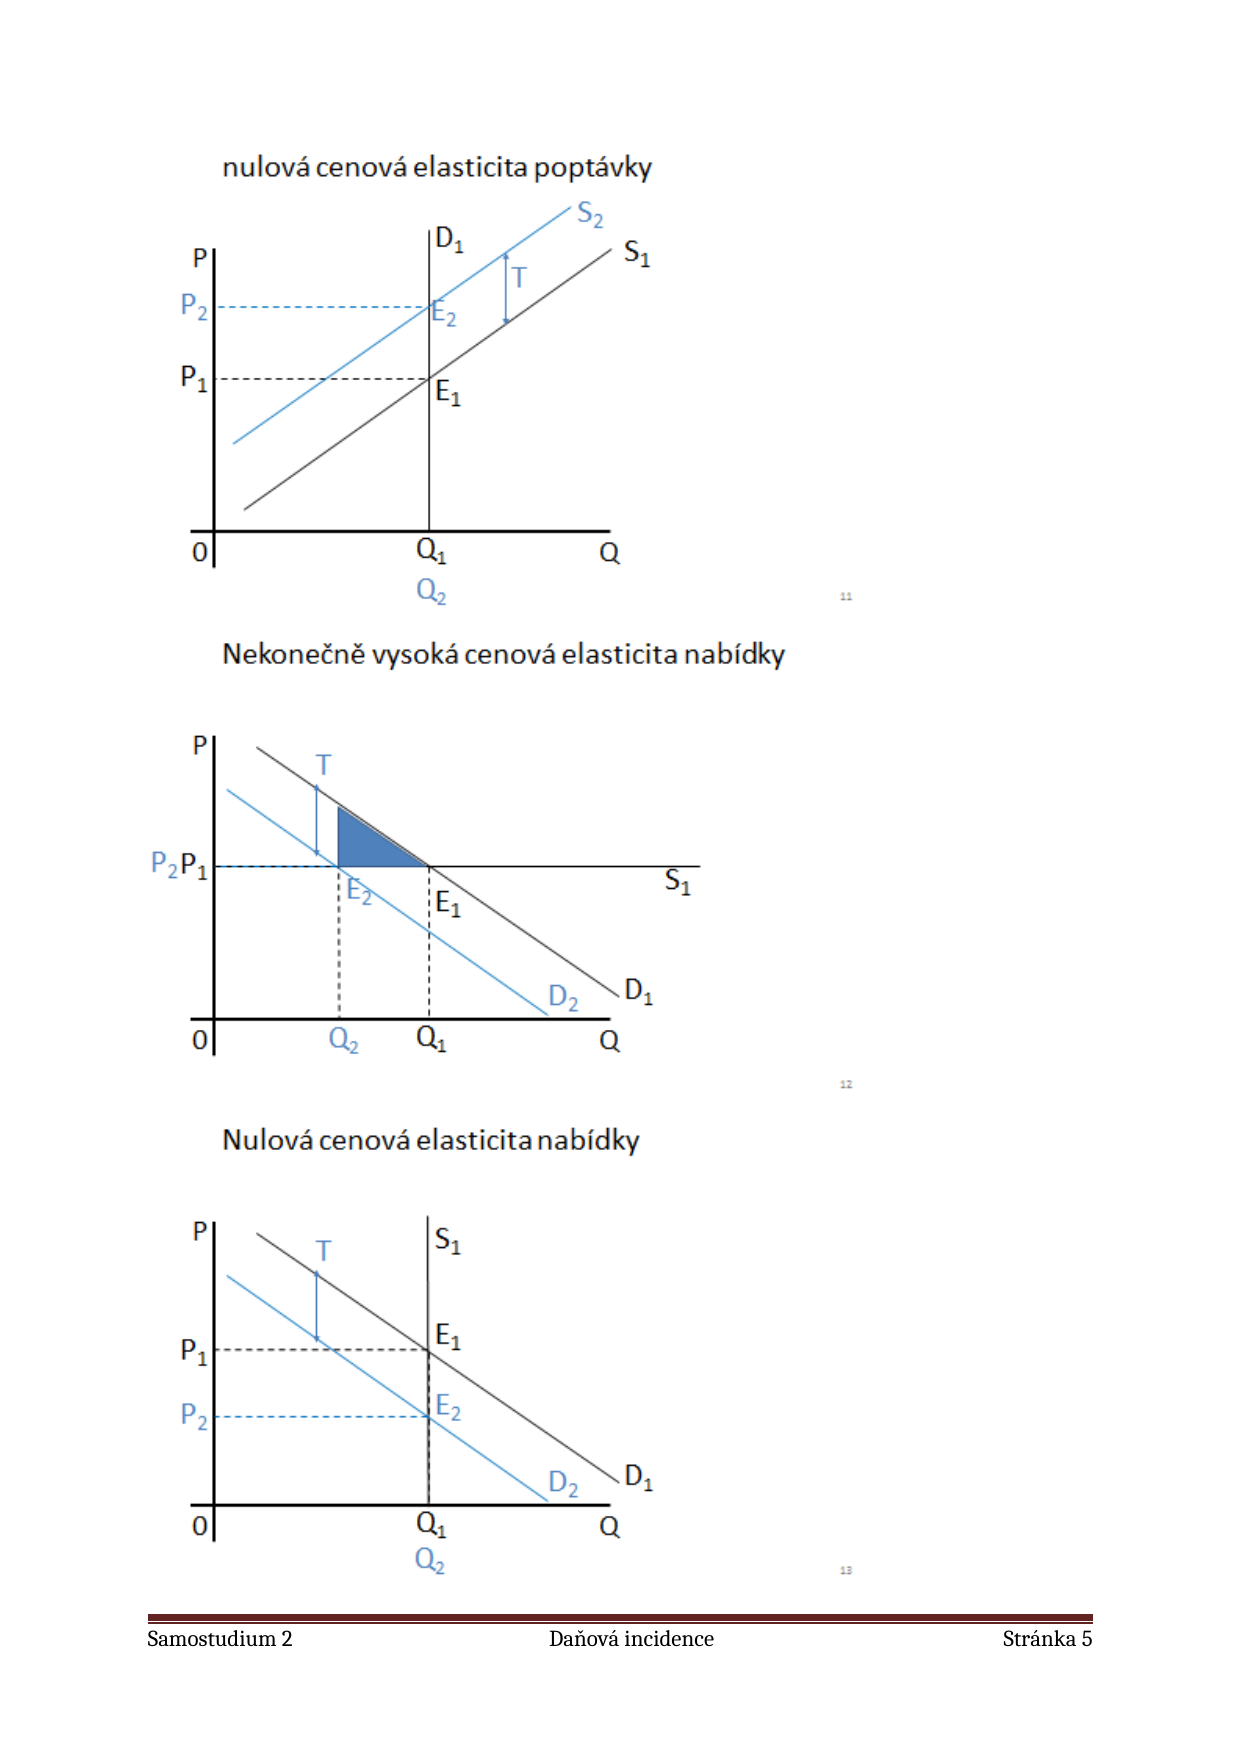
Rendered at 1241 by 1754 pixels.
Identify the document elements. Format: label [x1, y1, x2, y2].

picture [147, 627, 898, 1112]
picture [147, 1115, 898, 1598]
picture [147, 147, 898, 624]
